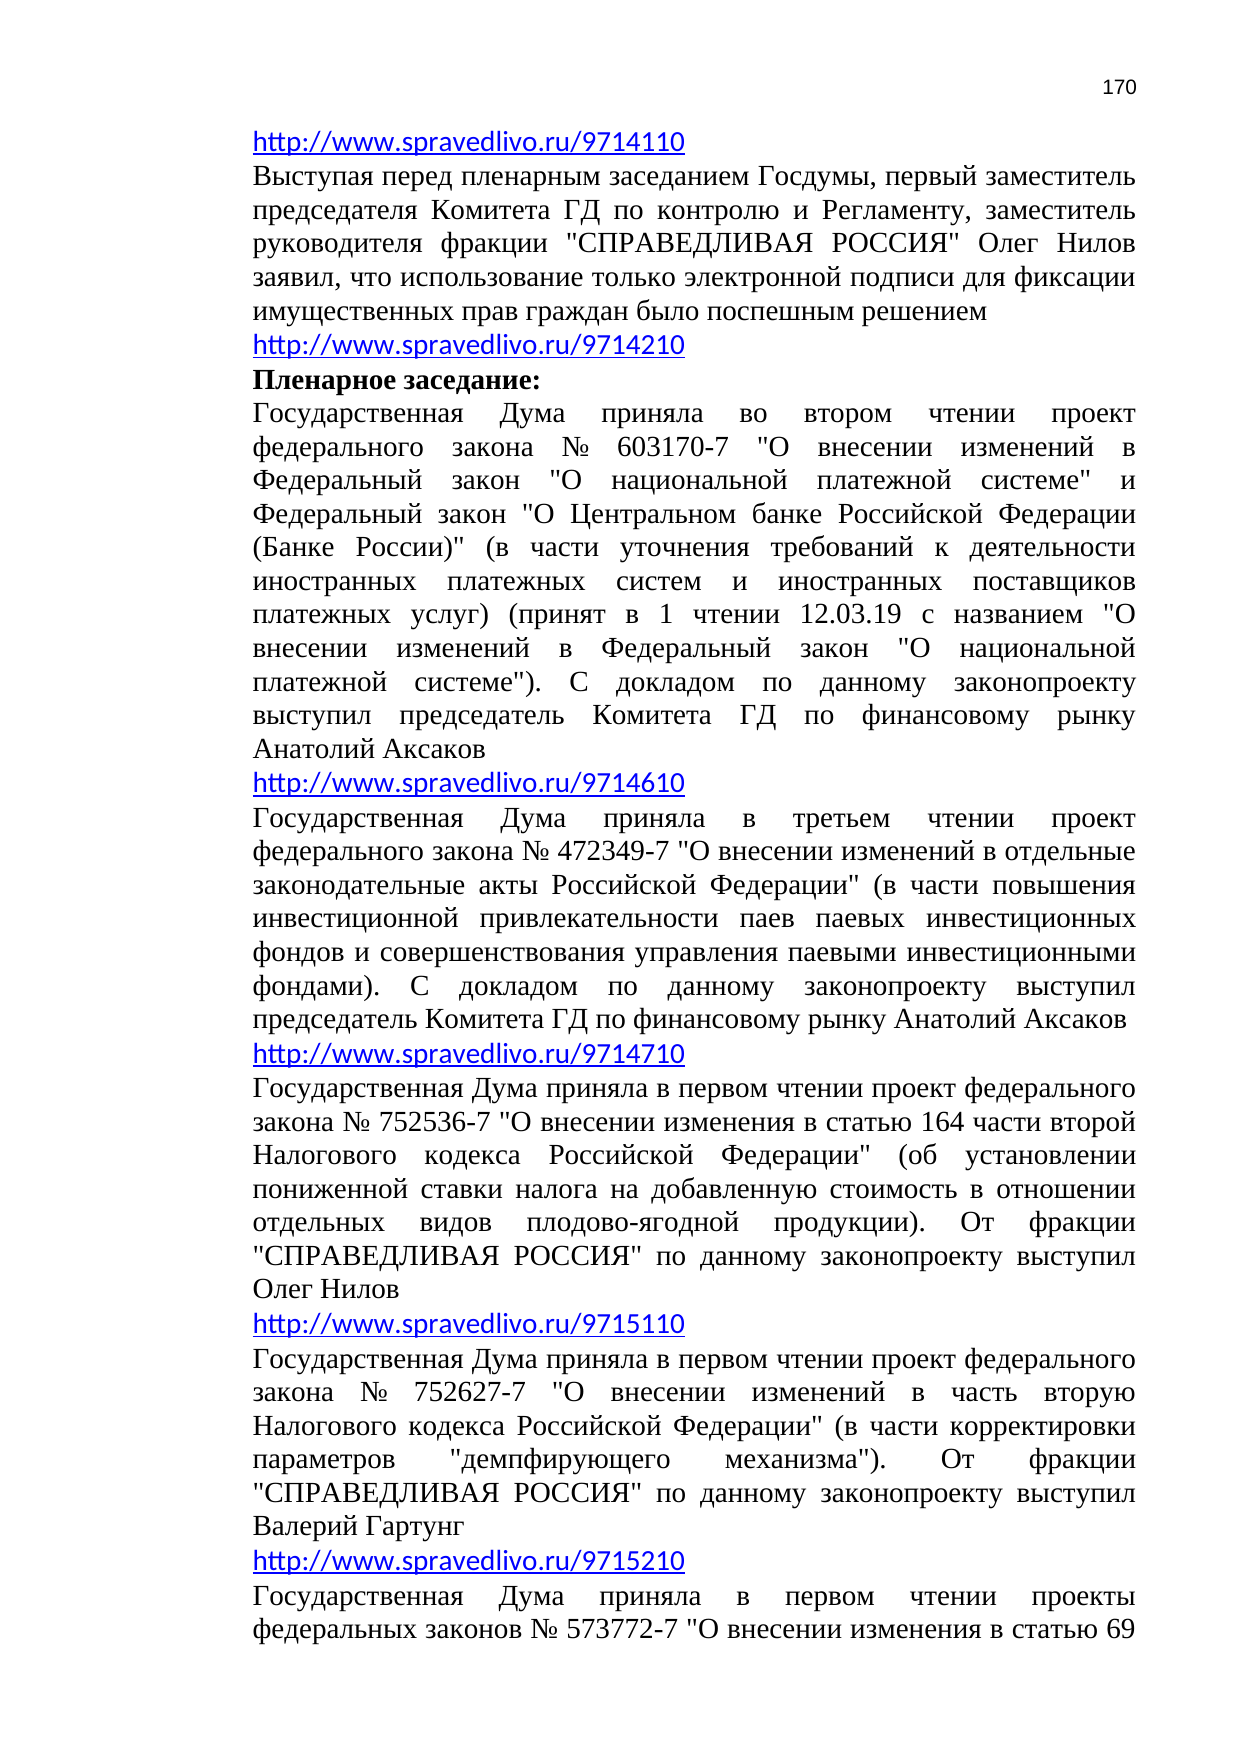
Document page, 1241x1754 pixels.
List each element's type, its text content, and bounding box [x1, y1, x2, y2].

text http://www.spravedlivo.ru/9714710 [252, 1035, 1137, 1070]
text http://www.spravedlivo.ru/9715110 [252, 1305, 1137, 1341]
text http://www.spravedlivo.ru/9714110 [252, 123, 1137, 158]
text Выступая перед пленарным заседанием Госдумы, первый заместитель председателя Комитета ГД по контролю и Регламенту, заместитель руководителя фракции "СПРАВЕДЛИВАЯ РОССИЯ" Олег Нилов заявил, что использование только электронной подписи для фиксации имущественных прав граждан было поспешным решением [252, 158, 1137, 326]
text Государственная Дума приняла в первом чтении проект федерального закона № 752627-7 "О внесении изменений в часть вторую Налогового кодекса Российской Федерации" (в части корректировки параметров "демпфирующего механизма"). От фракции "СПРАВЕДЛИВАЯ РОССИЯ" по данному законопроекту выступил Валерий Гартунг [252, 1341, 1137, 1542]
text http://www.spravedlivo.ru/9715210 [252, 1542, 1137, 1578]
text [252, 1578, 1137, 1645]
text Государственная Дума приняла во втором чтении проект федерального закона № 603170-7 "О внесении изменений в Федеральный закон "О национальной платежной системе" и Федеральный закон "О Центральном банке Российской Федерации (Банке России)" (в части уточнения требований к деятельности иностранных платежных систем и иностранных поставщиков платежных услуг) (принят в 1 чтении 12.03.19 с названием "О внесении изменений в Федеральный закон "О национальной платежной системе"). С докладом по данному законопроекту выступил председатель Комитета ГД по финансовому рынку Анатолий Аксаков [252, 395, 1137, 764]
text http://www.spravedlivo.ru/9714210 [252, 326, 1137, 362]
text Государственная Дума приняла в первом чтении проект федерального закона № 752536-7 "О внесении изменения в статью 164 части второй Налогового кодекса Российской Федерации" (об установлении пониженной ставки налога на добавленную стоимость в отношении отдельных видов плодово-ягодной продукции). От фракции "СПРАВЕДЛИВАЯ РОССИЯ" по данному законопроекту выступил Олег Нилов [252, 1070, 1137, 1305]
text Пленарное заседание: [252, 362, 1137, 395]
text http://www.spravedlivo.ru/9714610 [252, 764, 1137, 800]
text Государственная Дума приняла в третьем чтении проект федерального закона № 472349-7 "О внесении изменений в отдельные законодательные акты Российской Федерации" (в части повышения инвестиционной привлекательности паев паевых инвестиционных фондов и совершенствования управления паевыми инвестиционными фондами). С докладом по данному законопроекту выступил председатель Комитета ГД по финансовому рынку Анатолий Аксаков [252, 800, 1137, 1035]
